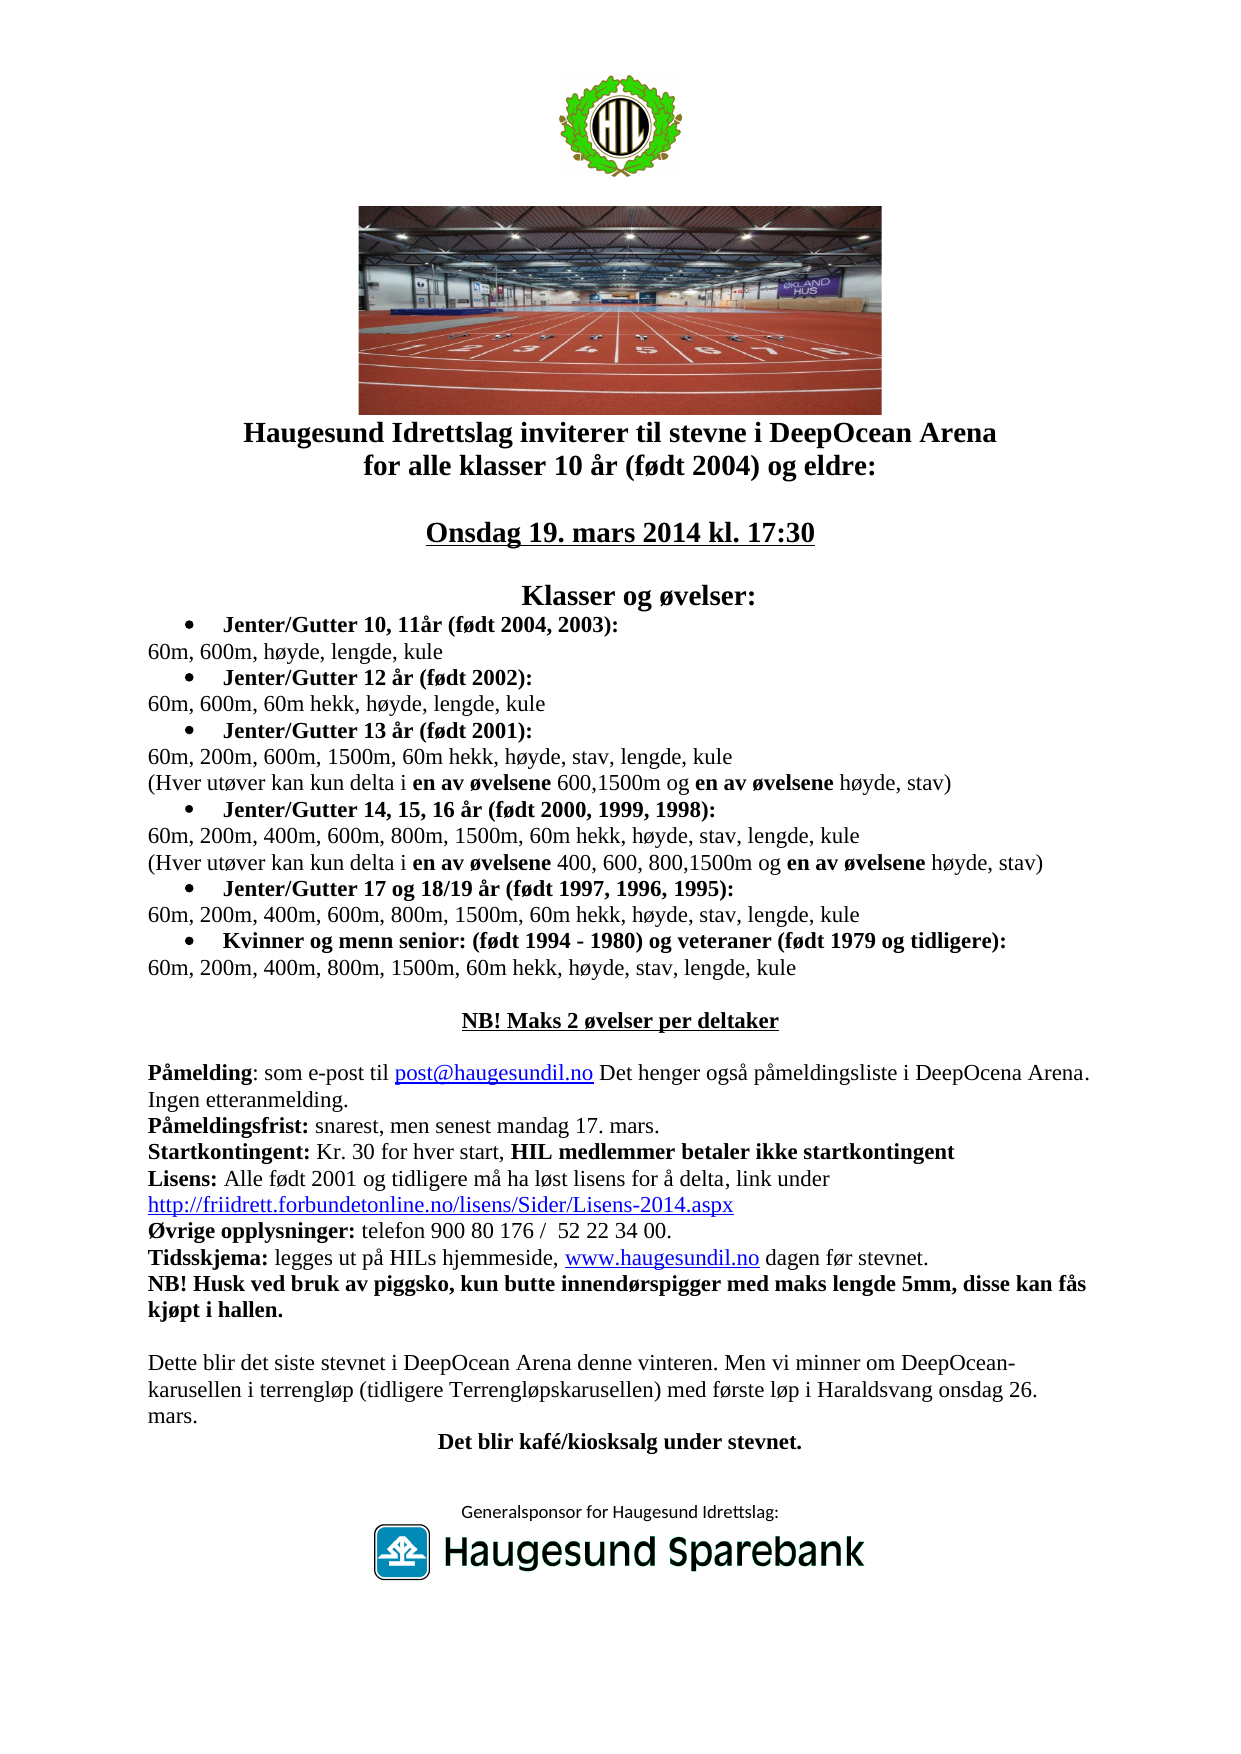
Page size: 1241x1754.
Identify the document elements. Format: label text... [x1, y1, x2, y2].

text 60m, 600m, 60m hekk, høyde, lengde, kule [148, 690, 1093, 717]
list Jenter/Gutter 14, 15, 16 år (født 2000, 1999, 1998): [185, 796, 1093, 822]
text NB! Maks 2 øvelser per deltaker [148, 1007, 1093, 1033]
text Onsdag 19. mars 2014 kl. 17:30 [148, 516, 1093, 549]
text 60m, 200m, 400m, 600m, 800m, 1500m, 60m hekk, høyde, stav, lengde, kule [148, 822, 1093, 848]
text Generalsponsor for Haugesund Idrettslag: [148, 1501, 1093, 1523]
picture [358, 206, 882, 415]
list Jenter/Gutter 13 år (født 2001): [185, 717, 1093, 743]
text 60m, 200m, 600m, 1500m, 60m hekk, høyde, stav, lengde, kule [148, 743, 1093, 769]
list Jenter/Gutter 10, 11år (født 2004, 2003): [185, 611, 1093, 638]
text (Hver utøver kan kun delta i en av øvelsene 400, 600, 800,1500m og en av øvelsene høyde, stav) [148, 848, 1093, 875]
text Det blir kafé/kiosksalg under stevnet. [148, 1428, 1093, 1455]
text Haugesund Idrettslag inviterer til stevne i DeepOcean Arena [148, 415, 1093, 448]
text NB! Husk ved bruk av piggsko, kun butte innendørspigger med maks lengde 5mm, disse kan fås kjøpt i hallen. [148, 1270, 1093, 1323]
list Kvinner og menn senior: (født 1994 - 1980) og veteraner (født 1979 og tidligere): [185, 928, 1093, 954]
text (Hver utøver kan kun delta i en av øvelsene 600,1500m og en av øvelsene høyde, stav) [148, 769, 1093, 796]
list Jenter/Gutter 12 år (født 2002): [185, 664, 1093, 690]
text Øvrige opplysninger: telefon 900 80 176 / 52 22 34 00. [148, 1217, 1093, 1244]
text Tidsskjema: legges ut på HILs hjemmeside, www.haugesundil.no dagen før stevnet. [148, 1244, 1093, 1270]
text 60m, 600m, høyde, lengde, kule [148, 638, 1093, 664]
text Påmeldingsfrist: snarest, men senest mandag 17. mars. [148, 1112, 1093, 1138]
text Startkontingent: Kr. 30 for hver start, HIL medlemmer betaler ikke startkontingent [148, 1138, 1093, 1165]
picture [557, 73, 683, 179]
picture [373, 1523, 867, 1581]
text Klasser og øvelser: [185, 578, 1093, 611]
text for alle klasser 10 år (født 2004) og eldre: [148, 448, 1093, 482]
text Lisens: Alle født 2001 og tidligere må ha løst lisens for å delta, link under http://friidrett.forbundetonline.no/lisens/Sider/Lisens-2014.aspx [148, 1165, 1093, 1217]
text 60m, 200m, 400m, 600m, 800m, 1500m, 60m hekk, høyde, stav, lengde, kule [148, 901, 1093, 928]
list Jenter/Gutter 17 og 18/19 år (født 1997, 1996, 1995): [185, 875, 1093, 901]
text Påmelding: som e-post til post@haugesundil.no Det henger også påmeldingsliste i DeepOcena Arena. Ingen etteranmelding. [148, 1059, 1093, 1112]
text Dette blir det siste stevnet i DeepOcean Arena denne vinteren. Men vi minner om DeepOcean- karusellen i terrengløp (tidligere Terrengløpskarusellen) med første løp i Haraldsvang onsdag 26. mars. [148, 1349, 1093, 1428]
text 60m, 200m, 400m, 800m, 1500m, 60m hekk, høyde, stav, lengde, kule [148, 954, 1093, 980]
